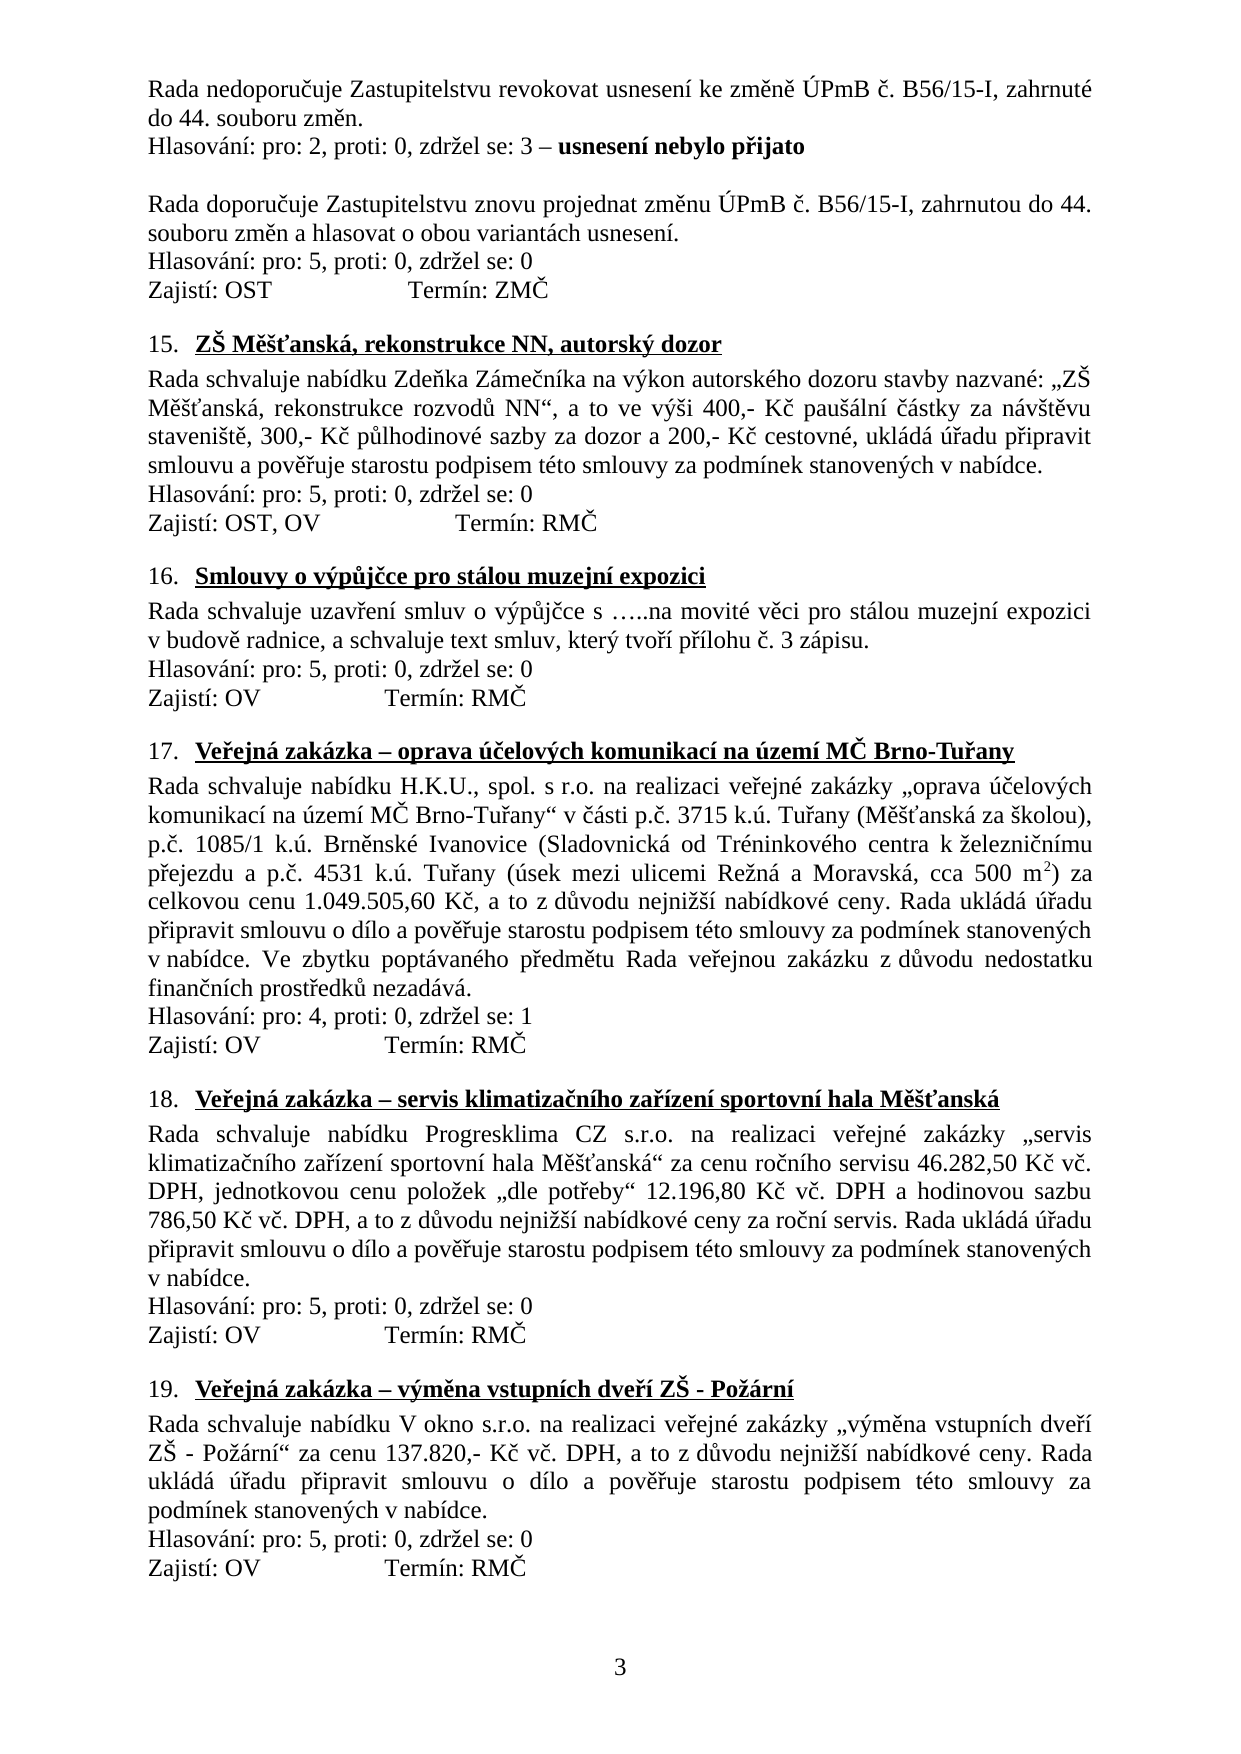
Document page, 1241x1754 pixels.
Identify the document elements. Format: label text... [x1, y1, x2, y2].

text Rada schvaluje nabídku Zdeňka Zámečníka na výkon autorského dozoru stavby nazvané: „ZŠ Měšťanská, rekonstrukce rozvodů NN“, a to ve výši 400,- Kč paušální částky za návštěvu staveniště, 300,- Kč půlhodinové sazby za dozor a 200,- Kč cestovné, ukládá úřadu připravit smlouvu a pověřuje starostu podpisem této smlouvy za podmínek stanovených v nabídce. [148, 364, 1093, 479]
text Rada schvaluje nabídku H.K.U., spol. s r.o. na realizaci veřejné zakázky „oprava účelových komunikací na území MČ Brno-Tuřany“ v části p.č. 3715 k.ú. Tuřany (Měšťanská za školou), p.č. 1085/1 k.ú. Brněnské Ivanovice (Sladovnická od Tréninkového centra k železničnímu přejezdu a p.č. 4531 k.ú. Tuřany (úsek mezi ulicemi Režná a Moravská, cca 500 m2) za celkovou cenu 1.049.505,60 Kč, a to z důvodu nejnižší nabídkové ceny. Rada ukládá úřadu připravit smlouvu o dílo a pověřuje starostu podpisem této smlouvy za podmínek stanovených v nabídce. Ve zbytku poptávaného předmětu Rada veřejnou zakázku z důvodu nedostatku finančních prostředků nezadává. [148, 771, 1093, 1001]
subtitle ZŠ Měšťanská, rekonstrukce NN, autorský dozor [148, 329, 1093, 358]
text Zajistí: OST, OV Termín: RMČ [148, 508, 1093, 536]
text Hlasování: pro: 5, proti: 0, zdržel se: 0 [148, 654, 1093, 683]
text Rada doporučuje Zastupitelstvu znovu projednat změnu ÚPmB č. B56/15-I, zahrnutou do 44. souboru změn a hlasovat o obou variantách usnesení. [148, 189, 1093, 246]
subtitle Veřejná zakázka – výměna vstupních dveří ZŠ - Požární [148, 1374, 1093, 1403]
text Hlasování: pro: 5, proti: 0, zdržel se: 0 [148, 1524, 1093, 1553]
text Rada schvaluje uzavření smluv o výpůjčce s …..na movité věci pro stálou muzejní expozici v budově radnice, a schvaluje text smluv, který tvoří přílohu č. 3 zápisu. [148, 596, 1093, 654]
text Zajistí: OV Termín: RMČ [148, 1320, 1093, 1349]
text Hlasování: pro: 4, proti: 0, zdržel se: 1 [148, 1001, 1093, 1030]
text Rada nedoporučuje Zastupitelstvu revokovat usnesení ke změně ÚPmB č. B56/15-I, zahrnuté do 44. souboru změn. [148, 74, 1093, 131]
text Zajistí: OV Termín: RMČ [148, 683, 1093, 711]
text Rada schvaluje nabídku V okno s.r.o. na realizaci veřejné zakázky „výměna vstupních dveří ZŠ - Požární“ za cenu 137.820,- Kč vč. DPH, a to z důvodu nejnižší nabídkové ceny. Rada ukládá úřadu připravit smlouvu o dílo a pověřuje starostu podpisem této smlouvy za podmínek stanovených v nabídce. [148, 1409, 1093, 1524]
text Hlasování: pro: 5, proti: 0, zdržel se: 0 [148, 1291, 1093, 1320]
text Rada schvaluje nabídku Progresklima CZ s.r.o. na realizaci veřejné zakázky „servis klimatizačního zařízení sportovní hala Měšťanská“ za cenu ročního servisu 46.282,50 Kč vč. DPH, jednotkovou cenu položek „dle potřeby“ 12.196,80 Kč vč. DPH a hodinovou sazbu 786,50 Kč vč. DPH, a to z důvodu nejnižší nabídkové ceny za roční servis. Rada ukládá úřadu připravit smlouvu o dílo a pověřuje starostu podpisem této smlouvy za podmínek stanovených v nabídce. [148, 1119, 1093, 1291]
subtitle Smlouvy o výpůjčce pro stálou muzejní expozici [148, 561, 1093, 590]
text Hlasování: pro: 5, proti: 0, zdržel se: 0 [148, 479, 1093, 508]
text Zajistí: OV Termín: RMČ [148, 1030, 1093, 1059]
subtitle Veřejná zakázka – servis klimatizačního zařízení sportovní hala Měšťanská [148, 1084, 1093, 1113]
text Hlasování: pro: 5, proti: 0, zdržel se: 0 [148, 246, 1093, 275]
text Hlasování: pro: 2, proti: 0, zdržel se: 3 – usnesení nebylo přijato [148, 131, 1093, 160]
text Zajistí: OV Termín: RMČ [148, 1553, 1093, 1581]
text Zajistí: OST Termín: ZMČ [148, 275, 1093, 304]
subtitle Veřejná zakázka – oprava účelových komunikací na území MČ Brno-Tuřany [148, 736, 1093, 765]
